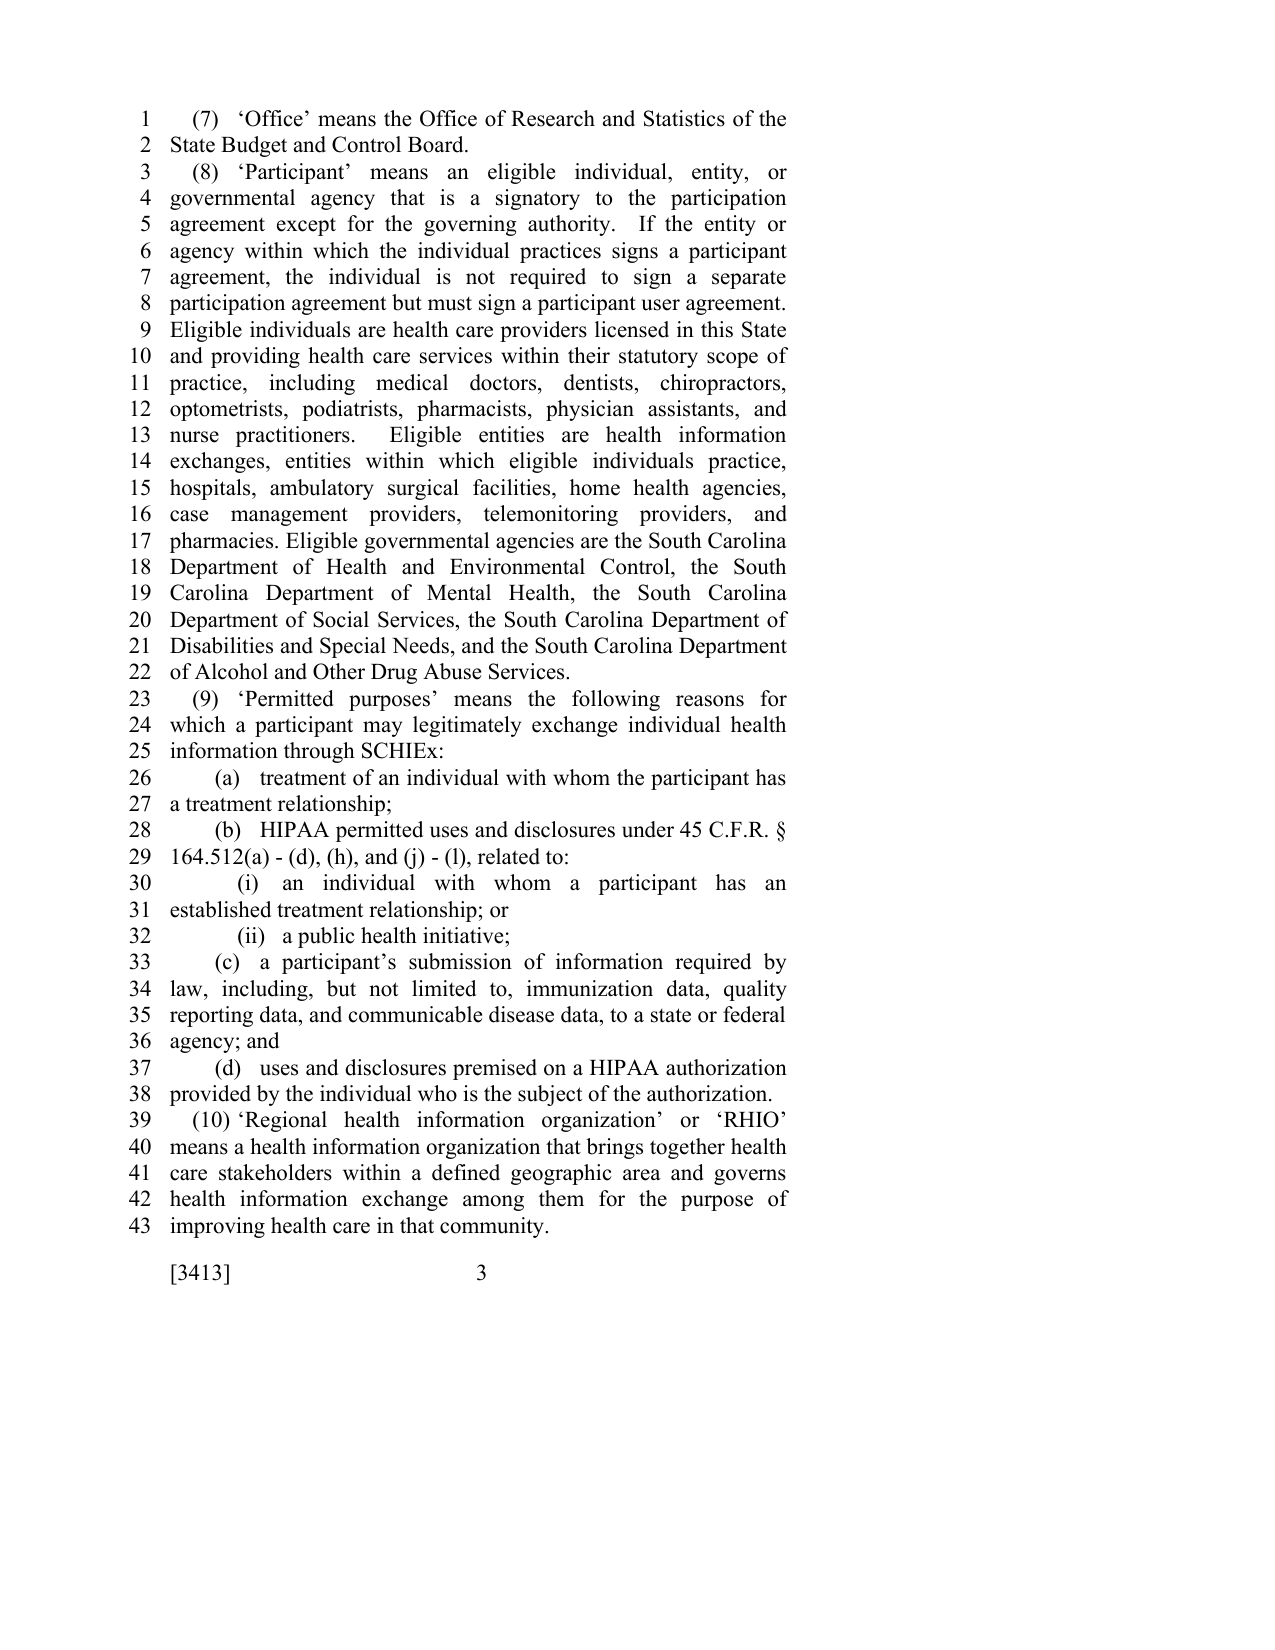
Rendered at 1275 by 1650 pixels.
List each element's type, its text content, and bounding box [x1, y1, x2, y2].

text (c) a participant’s submission of information required by law, including, but not limited to, immunization data, quality reporting data, and communicable disease data, to a state or federal agency; and [169, 948, 787, 1054]
text (9) ‘Permitted purposes’ means the following reasons for which a participant may legitimately exchange individual health information through SCHIEx: [169, 685, 787, 764]
text (ii) a public health initiative; [169, 922, 787, 948]
text (8) ‘Participant’ means an eligible individual, entity, or governmental agency that is a signatory to the participation agreement except for the governing authority. If the entity or agency within which the individual practices signs a participant agreement, the individual is not required to sign a separate participation agreement but must sign a participant user agreement. Eligible individuals are health care providers licensed in this State and providing health care services within their statutory scope of practice, including medical doctors, dentists, chiropractors, optometrists, podiatrists, pharmacists, physician assistants, and nurse practitioners. Eligible entities are health information exchanges, entities within which eligible individuals practice, hospitals, ambulatory surgical facilities, home health agencies, case management providers, telemonitoring providers, and pharmacies. Eligible governmental agencies are the South Carolina Department of Health and Environmental Control, the South Carolina Department of Mental Health, the South Carolina Department of Social Services, the South Carolina Department of Disabilities and Special Needs, and the South Carolina Department of Alcohol and Other Drug Abuse Services. [169, 158, 787, 685]
text (d) uses and disclosures premised on a HIPAA authorization provided by the individual who is the subject of the authorization. [169, 1054, 787, 1106]
text (i) an individual with whom a participant has an established treatment relationship; or [169, 869, 787, 922]
text (b) HIPAA permitted uses and disclosures under 45 C.F.R. § 164.512(a) - (d), (h), and (j) - (l), related to: [169, 817, 787, 869]
text (a) treatment of an individual with whom the participant has a treatment relationship; [169, 764, 787, 817]
text (10) ‘Regional health information organization’ or ‘RHIO’ means a health information organization that brings together health care stakeholders within a defined geographic area and governs health information exchange among them for the purpose of improving health care in that community. [169, 1106, 787, 1238]
text (7) ‘Office’ means the Office of Research and Statistics of the State Budget and Control Board. [169, 105, 787, 158]
